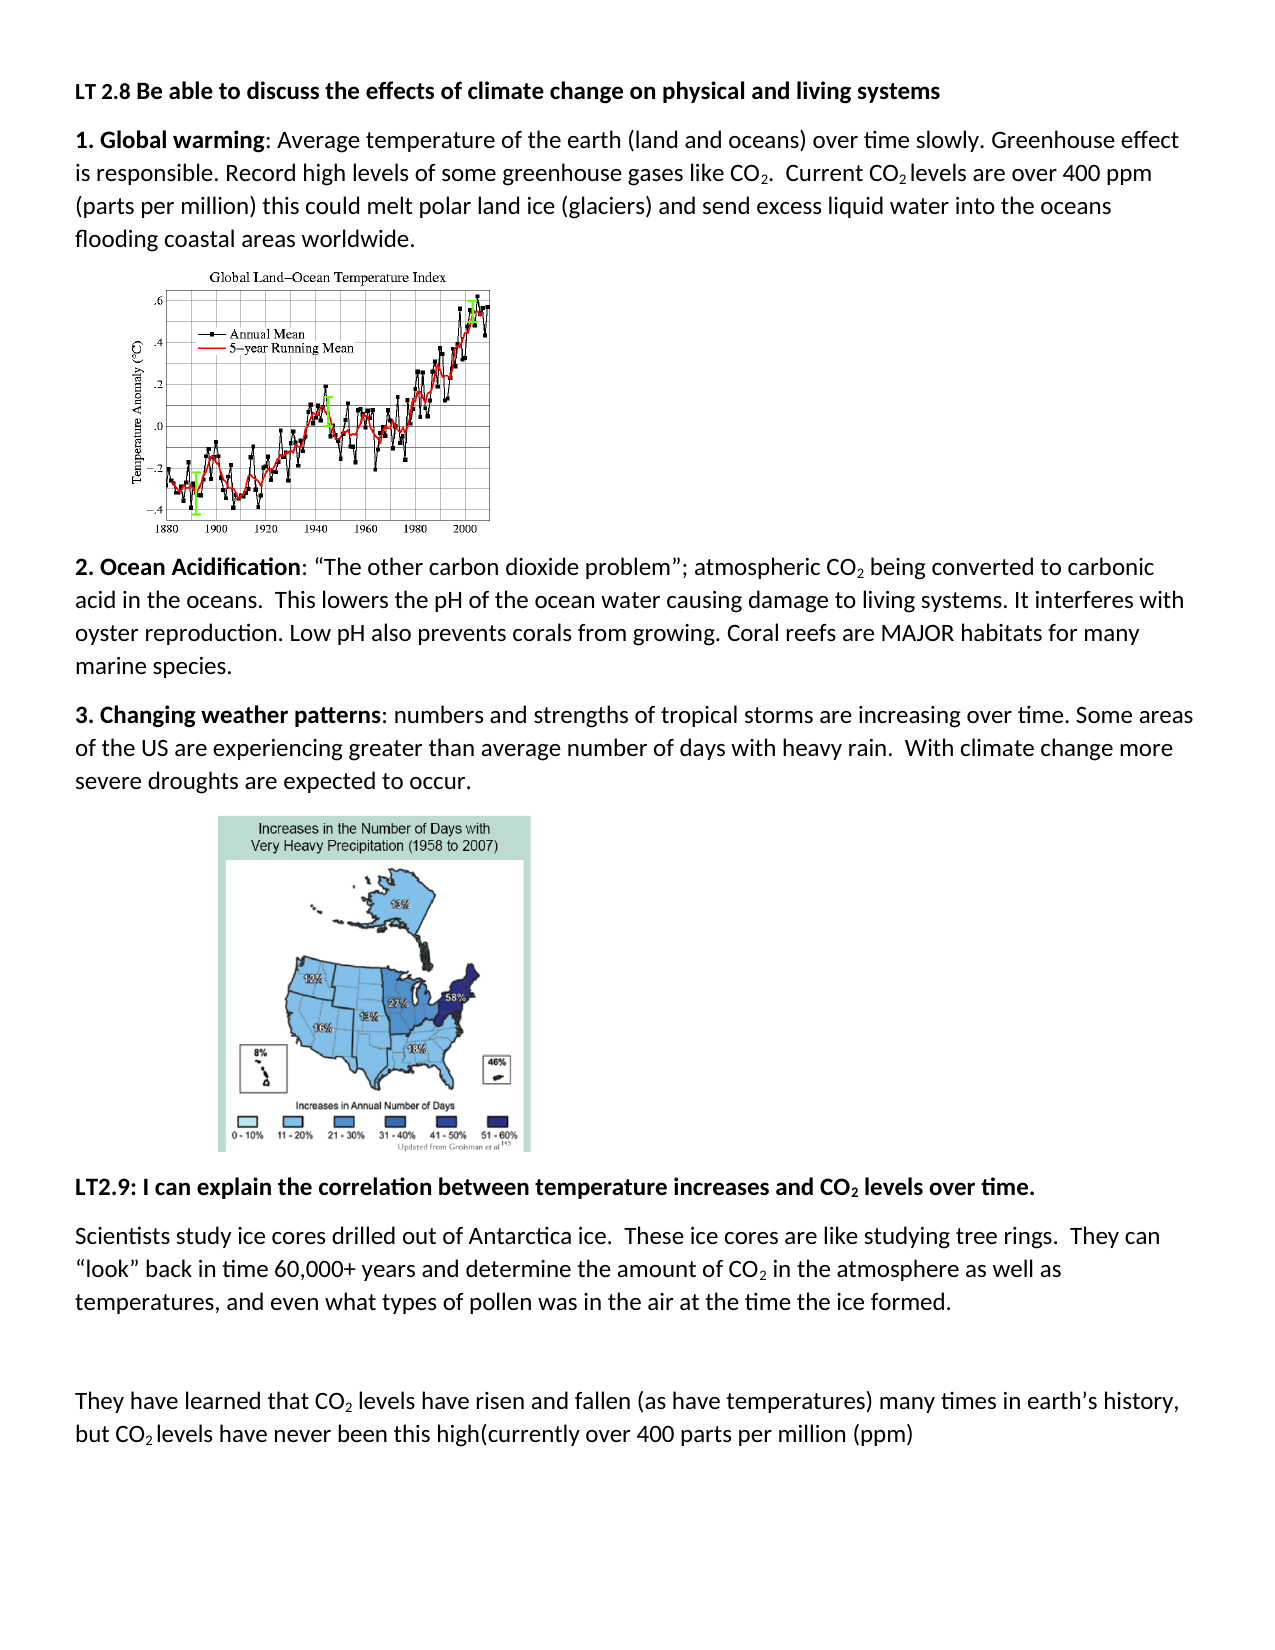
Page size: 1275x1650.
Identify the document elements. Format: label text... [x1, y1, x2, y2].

text Scientists study ice cores drilled out of Antarctica ice. These ice cores are like studying tree rings. They can “look” back in time 60,000+ years and determine the amount of CO2 in the atmosphere as well as temperatures, and even what types of pollen was in the air at the time the ice formed. [75, 1220, 1200, 1317]
text LT2.9: I can explain the correlation between temperature increases and CO2 levels over time. [75, 1171, 1200, 1201]
picture [218, 815, 532, 1152]
text LT 2.8 Be able to discuss the effects of climate change on physical and living systems [75, 75, 1200, 106]
picture [132, 272, 490, 533]
text 1. Global warming: Average temperature of the earth (land and oceans) over time slowly. Greenhouse effect is responsible. Record high levels of some greenhouse gases like CO2. Current CO2 levels are over 400 ppm (parts per million) this could melt polar land ice (glaciers) and send excess liquid water into the oceans flooding coastal areas worldwide. [75, 124, 1200, 254]
text They have learned that CO2 levels have risen and fallen (as have temperatures) many times in earth’s history, but CO2 levels have never been this high(currently over 400 parts per million (ppm) [75, 1385, 1200, 1449]
text 3. Changing weather patterns: numbers and strengths of tropical storms are increasing over time. Some areas of the US are experiencing greater than average number of days with heavy rain. With climate change more severe droughts are expected to occur. [75, 700, 1200, 796]
text 2. Ocean Acidification: “The other carbon dioxide problem”; atmospheric CO2 being converted to carbonic acid in the oceans. This lowers the pH of the ocean water causing damage to living systems. It interferes with oyster reproduction. Low pH also prevents corals from growing. Coral reefs are MAJOR habitats for many marine species. [75, 551, 1200, 681]
